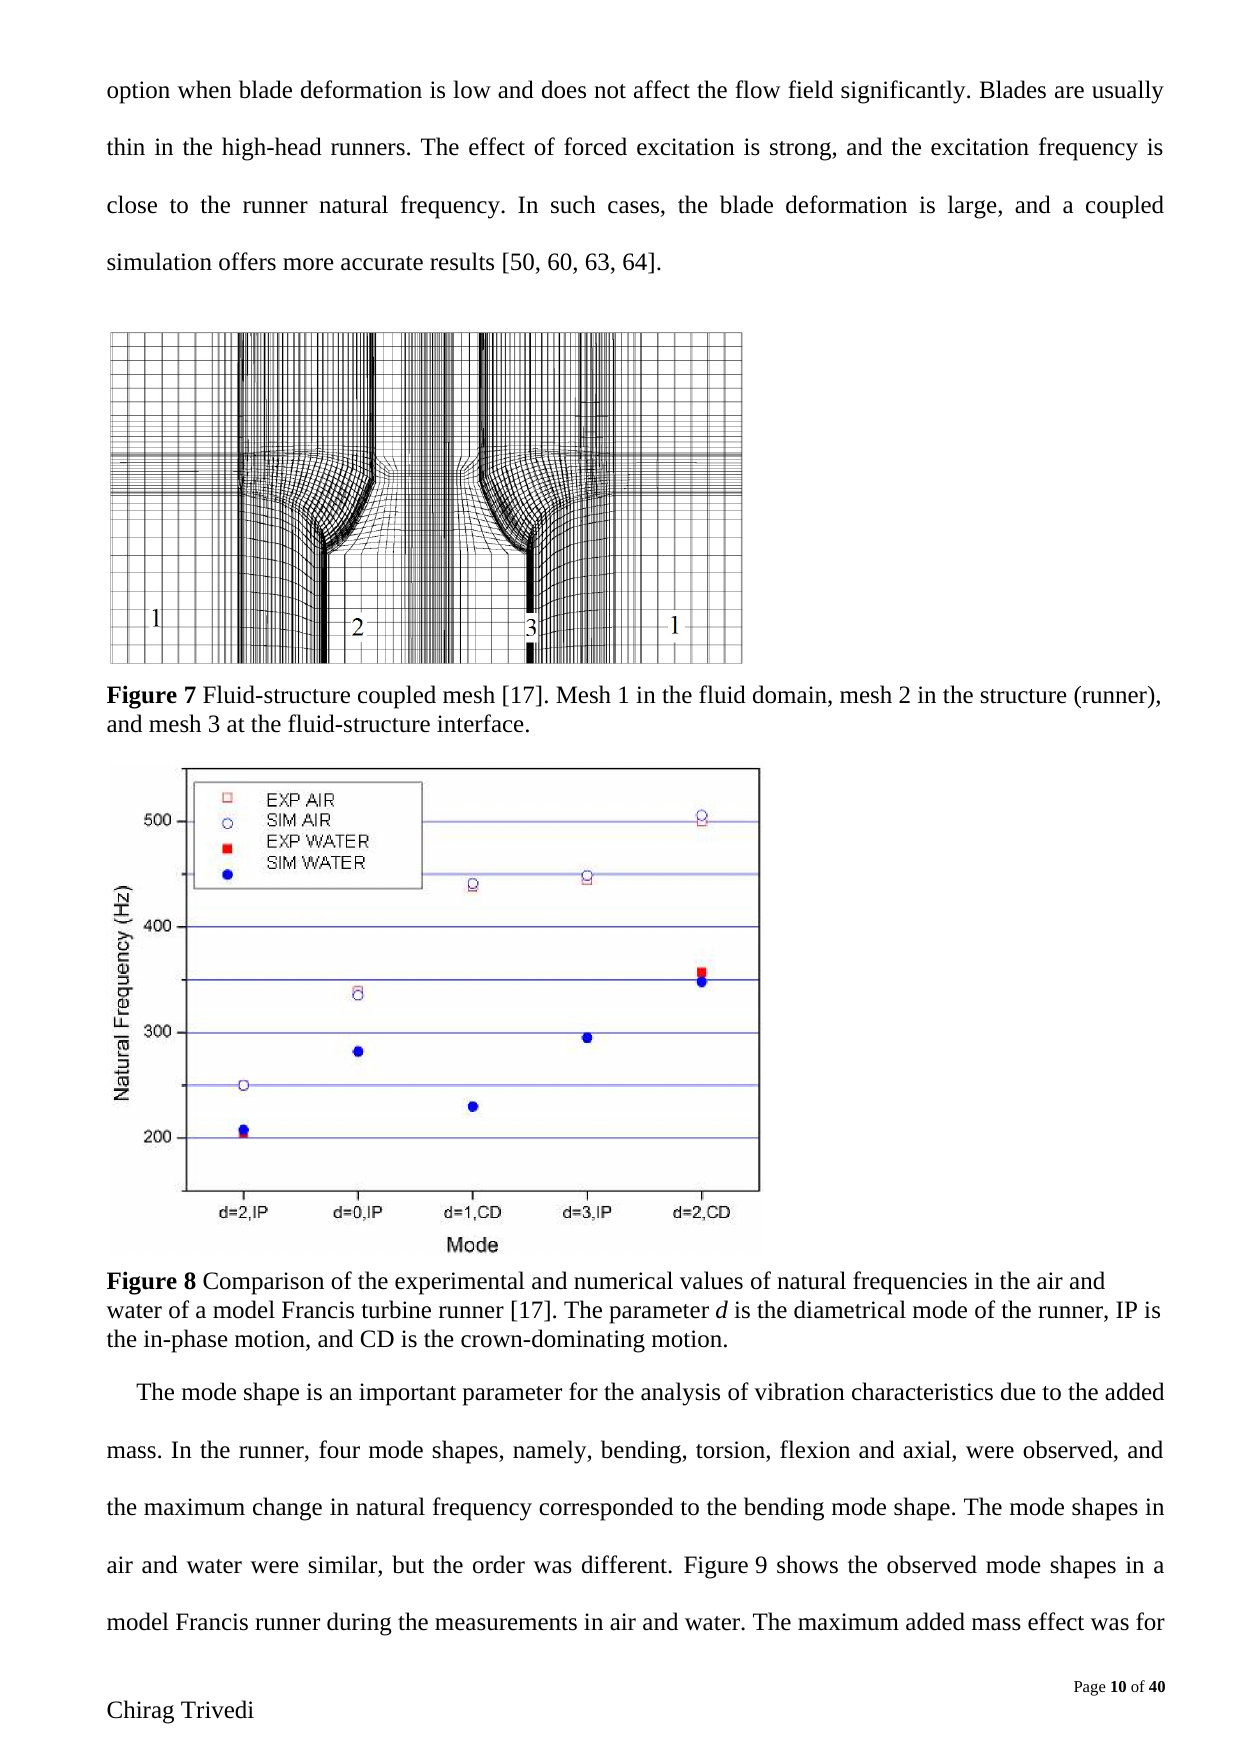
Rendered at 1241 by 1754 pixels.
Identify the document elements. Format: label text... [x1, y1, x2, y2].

picture [106, 330, 746, 668]
text Figure 7 Fluid-structure coupled mesh [17]. Mesh 1 in the fluid domain, mesh 2 in the structure (runner), and mesh 3 at the fluid-structure interface. [106, 680, 1165, 738]
text Figure 8 Comparison of the experimental and numerical values of natural frequencies in the air and water of a model Francis turbine runner [17]. The parameter d is the diametrical mode of the runner, IP is the in-phase motion, and CD is the crown-dominating motion. [106, 1266, 1165, 1352]
picture [106, 762, 764, 1254]
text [106, 1377, 1165, 1636]
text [106, 75, 1165, 276]
